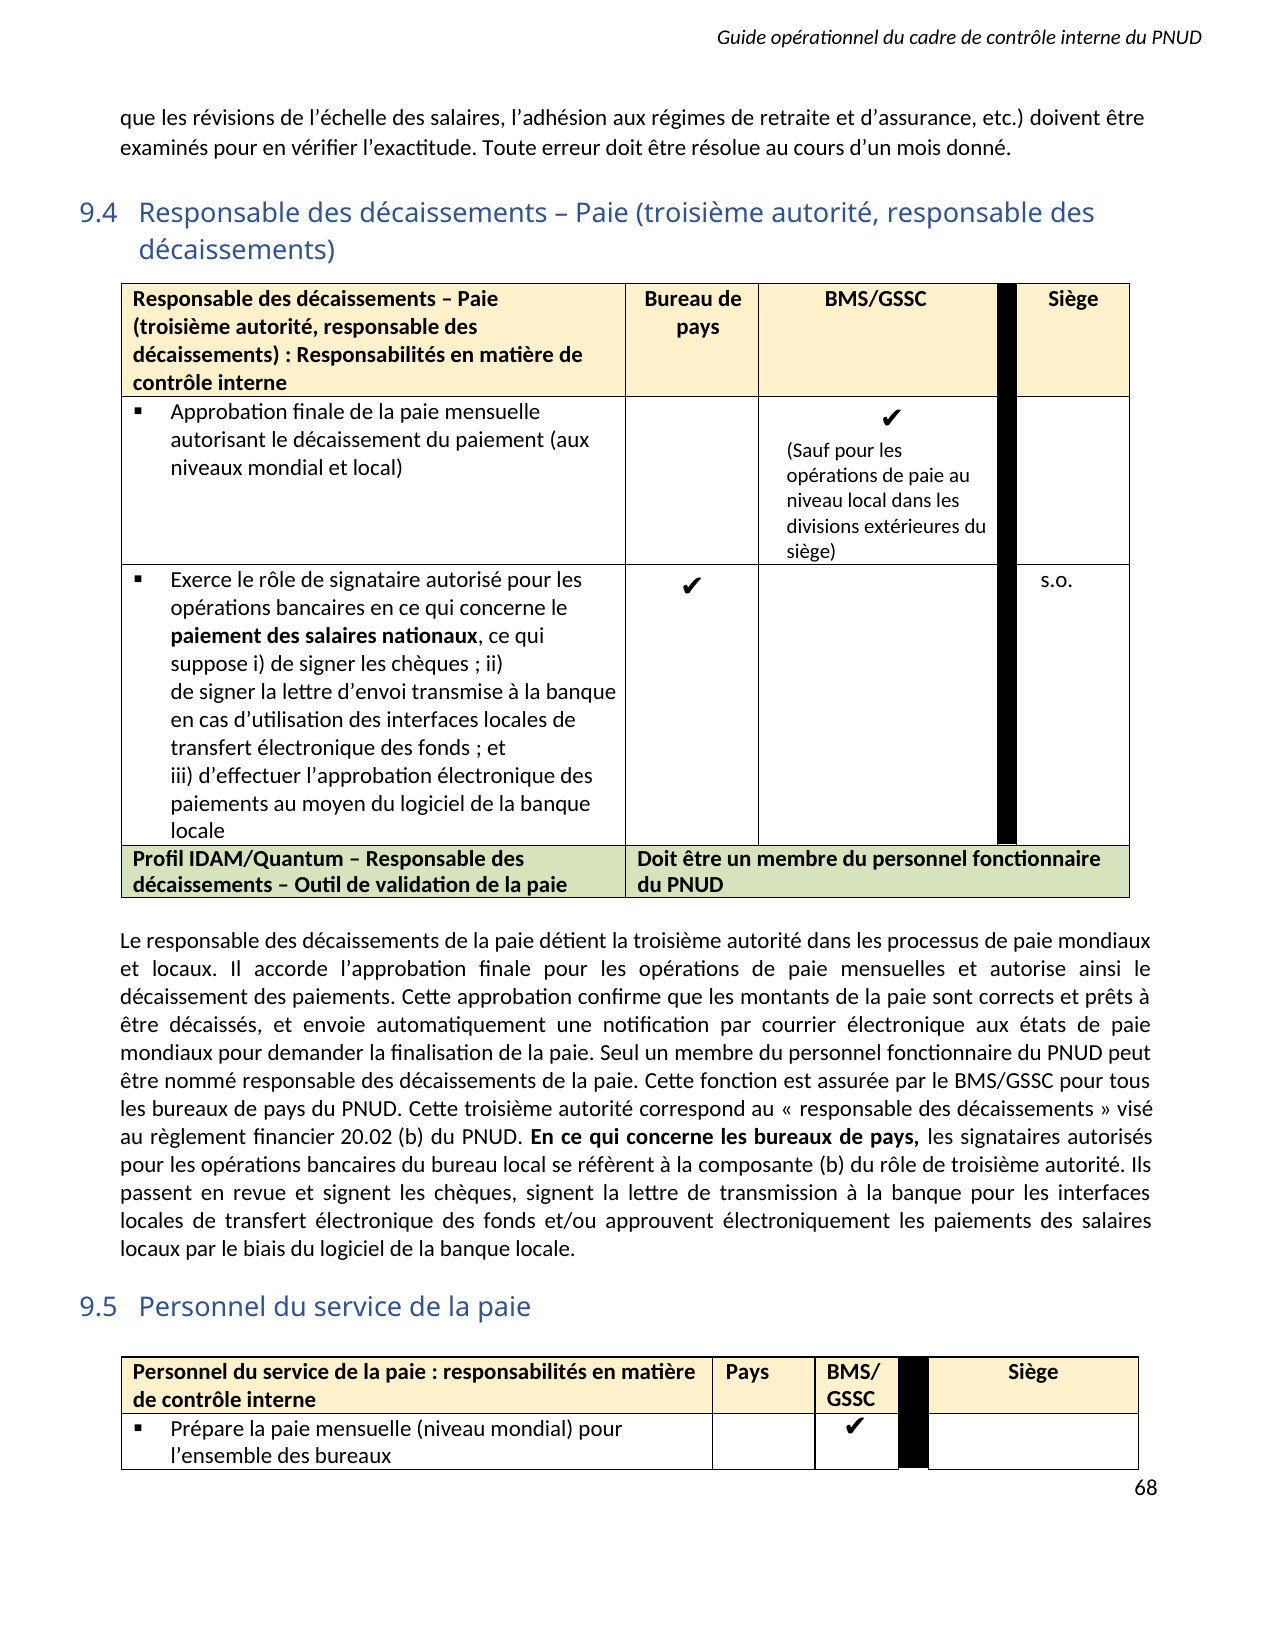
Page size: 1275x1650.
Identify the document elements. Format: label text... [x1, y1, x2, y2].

table_header Personnel du service de la paie : responsabilités en matière de contrôle interne [122, 1358, 712, 1413]
table_cell [713, 1414, 814, 1468]
table_header Siège [929, 1358, 1138, 1413]
table_cell [1017, 397, 1129, 564]
table_cell [626, 397, 758, 564]
table_cell s.o. [1017, 565, 1129, 844]
table_cell Exerce le rôle de signataire autorisé pour les opérations bancaires en ce qui concerne le paiement des salaires nationaux, ce qui suppose i) de signer les chèques ; ii) de signer la lettre d’envoi transmise à la banque en cas d’utilisation des interfaces locales de transfert électronique des fonds ; et iii) d’effectuer l’approbation électronique des paiements au moyen du logiciel de la banque locale [122, 565, 625, 844]
table_header Bureau de pays [626, 284, 758, 396]
table_header Pays [713, 1358, 814, 1413]
table_cell ✔ (Sauf pour les opérations de paie au niveau local dans les divisions extérieures du siège) [759, 397, 997, 564]
table_cell Approbation finale de la paie mensuelle autorisant le décaissement du paiement (aux niveaux mondial et local) [122, 397, 625, 564]
table_header Siège [1017, 284, 1129, 396]
subtitle Responsable des décaissements – Paie (troisième autorité, responsable des décaissements) [79, 193, 1202, 267]
table_cell Prépare la paie mensuelle (niveau mondial) pour l’ensemble des bureaux [122, 1414, 712, 1468]
text Le responsable des décaissements de la paie détient la troisième autorité dans les processus de paie mondiaux et locaux. Il accorde l’approbation finale pour les opérations de paie mensuelles et autorise ainsi le décaissement des paiements. Cette approbation confirme que les montants de la paie sont corrects et prêts à être décaissés, et envoie automatiquement une notification par courrier électronique aux états de paie mondiaux pour demander la finalisation de la paie. Seul un membre du personnel fonctionnaire du PNUD peut être nommé responsable des décaissements de la paie. Cette fonction est assurée par le BMS/GSSC pour tous les bureaux de pays du PNUD. Cette troisième autorité correspond au « responsable des décaissements » visé au règlement financier 20.02 (b) du PNUD. En ce qui concerne les bureaux de pays, les signataires autorisés pour les opérations bancaires du bureau local se réfèrent à la composante (b) du rôle de troisième autorité. Ils passent en revue et signent les chèques, signent la lettre de transmission à la banque pour les interfaces locales de transfert électronique des fonds et/ou approuvent électroniquement les paiements des salaires locaux par le biais du logiciel de la banque locale. [120, 926, 1153, 1262]
table_header BMS/ GSSC [816, 1358, 898, 1413]
table_cell ✔ [626, 565, 758, 844]
table_cell Doit être un membre du personnel fonctionnaire du PNUD [626, 846, 1129, 897]
table_cell Profil IDAM/Quantum – Responsable des décaissements – Outil de validation de la paie [122, 846, 625, 897]
table_header [899, 1356, 928, 1468]
table_cell [759, 565, 997, 844]
table_header BMS/GSSC [759, 284, 997, 396]
subtitle Personnel du service de la paie [79, 1287, 1202, 1324]
table_cell [929, 1414, 1138, 1468]
table_cell ✔ [816, 1414, 898, 1468]
table_header Responsable des décaissements – Paie (troisième autorité, responsable des décaissements) : Responsabilités en matière de contrôle interne [122, 284, 625, 396]
table_header [998, 283, 1016, 844]
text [120, 103, 1147, 161]
